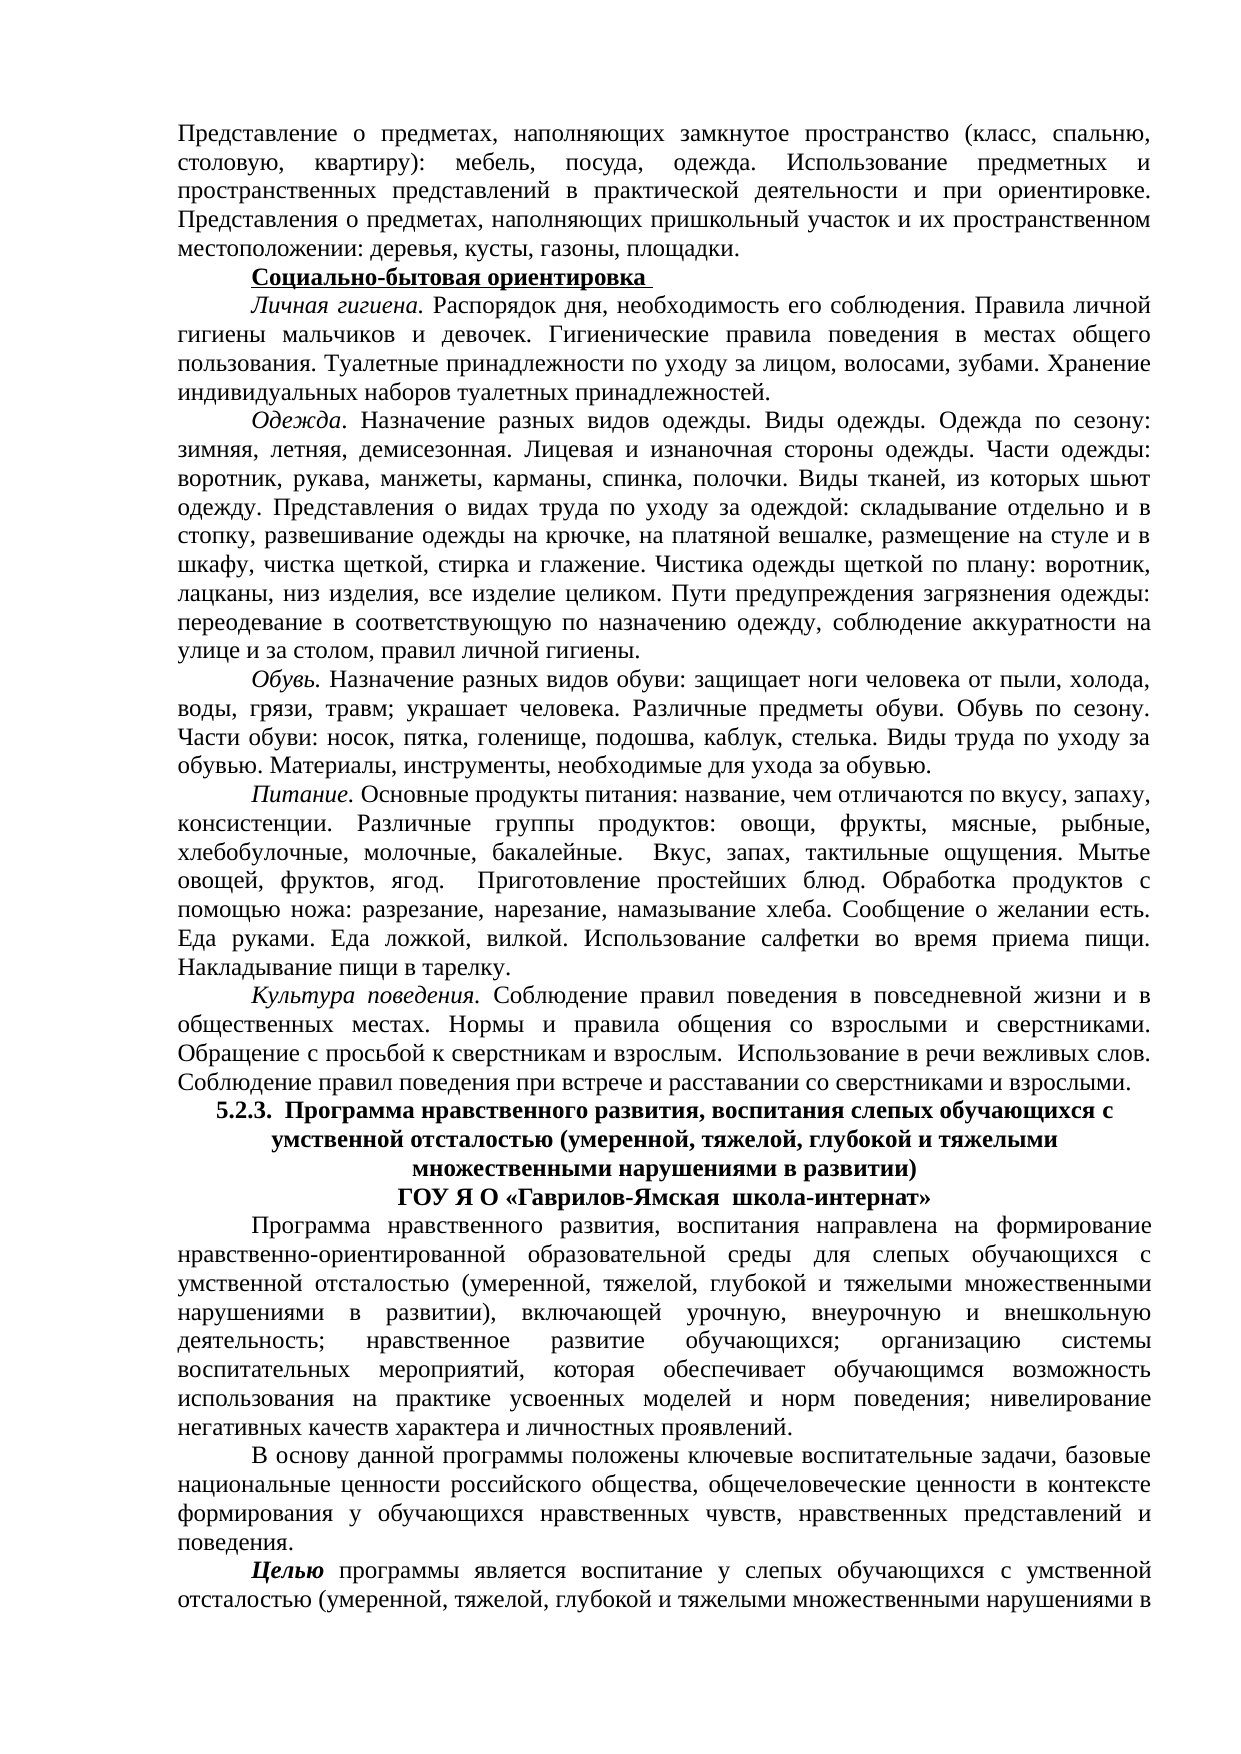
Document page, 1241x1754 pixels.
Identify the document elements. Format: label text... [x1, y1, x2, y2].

text 5.2.3. Программа нравственного развития, воспитания слепых обучающихся с умственной отсталостью (умеренной, тяжелой, глубокой и тяжелыми множественными нарушениями в развитии) [177, 1096, 1152, 1182]
text Одежда. Назначение разных видов одежды. Виды одежды. Одежда по сезону: зимняя, летняя, демисезонная. Лицевая и изнаночная стороны одежды. Части одежды: воротник, рукава, манжеты, карманы, спинка, полочки. Виды тканей, из которых шьют одежду. Представления о видах труда по уходу за одеждой: складывание отдельно и в стопку, развешивание одежды на крючке, на платяной вешалке, размещение на стуле и в шкафу, чистка щеткой, стирка и глажение. Чистика одежды щеткой по плану: воротник, лацканы, низ изделия, все изделие целиком. Пути предупреждения загрязнения одежды: переодевание в соответствующую по назначению одежду, соблюдение аккуратности на улице и за столом, правил личной гигиены. [177, 406, 1152, 664]
text Личная гигиена. Распорядок дня, необходимость его соблюдения. Правила личной гигиены мальчиков и девочек. Гигиенические правила поведения в местах общего пользования. Туалетные принадлежности по уходу за лицом, волосами, зубами. Хранение индивидуальных наборов туалетных принадлежностей. [177, 291, 1152, 406]
text ГОУ Я О «Гаврилов-Ямская школа-интернат» [177, 1182, 1152, 1211]
text Программа нравственного развития, воспитания направлена на формирование нравственно-ориентированной образовательной среды для слепых обучающихся с умственной отсталостью (умеренной, тяжелой, глубокой и тяжелыми множественными нарушениями в развитии), включающей урочную, внеурочную и внешкольную деятельность; нравственное развитие обучающихся; организацию системы воспитательных мероприятий, которая обеспечивает обучающимся возможность использования на практике усвоенных моделей и норм поведения; нивелирование негативных качеств характера и личностных проявлений. [177, 1211, 1152, 1441]
text Обувь. Назначение разных видов обуви: защищает ноги человека от пыли, холода, воды, грязи, травм; украшает человека. Различные предметы обуви. Обувь по сезону. Части обуви: носок, пятка, голенище, подошва, каблук, стелька. Виды труда по уходу за обувью. Материалы, инструменты, необходимые для ухода за обувью. [177, 664, 1152, 779]
text Питание. Основные продукты питания: название, чем отличаются по вкусу, запаху, консистенции. Различные группы продуктов: овощи, фрукты, мясные, рыбные, хлебобулочные, молочные, бакалейные. Вкус, запах, тактильные ощущения. Мытье овощей, фруктов, ягод. Приготовление простейших блюд. Обработка продуктов с помощью ножа: разрезание, нарезание, намазывание хлеба. Сообщение о желании есть. Еда руками. Еда ложкой, вилкой. Использование салфетки во время приема пищи. Накладывание пищи в тарелку. [177, 779, 1152, 981]
text Социально-бытовая ориентировка [177, 262, 1152, 291]
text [177, 118, 1152, 262]
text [177, 1556, 1152, 1613]
text В основу данной программы положены ключевые воспитательные задачи, базовые национальные ценности российского общества, общечеловеческие ценности в контексте формирования у обучающихся нравственных чувств, нравственных представлений и поведения. [177, 1441, 1152, 1556]
text Культура поведения. Соблюдение правил поведения в повседневной жизни и в общественных местах. Нормы и правила общения со взрослыми и сверстниками. Обращение с просьбой к сверстникам и взрослым. Использование в речи вежливых слов. Соблюдение правил поведения при встрече и расставании со сверстниками и взрослыми. [177, 981, 1152, 1096]
